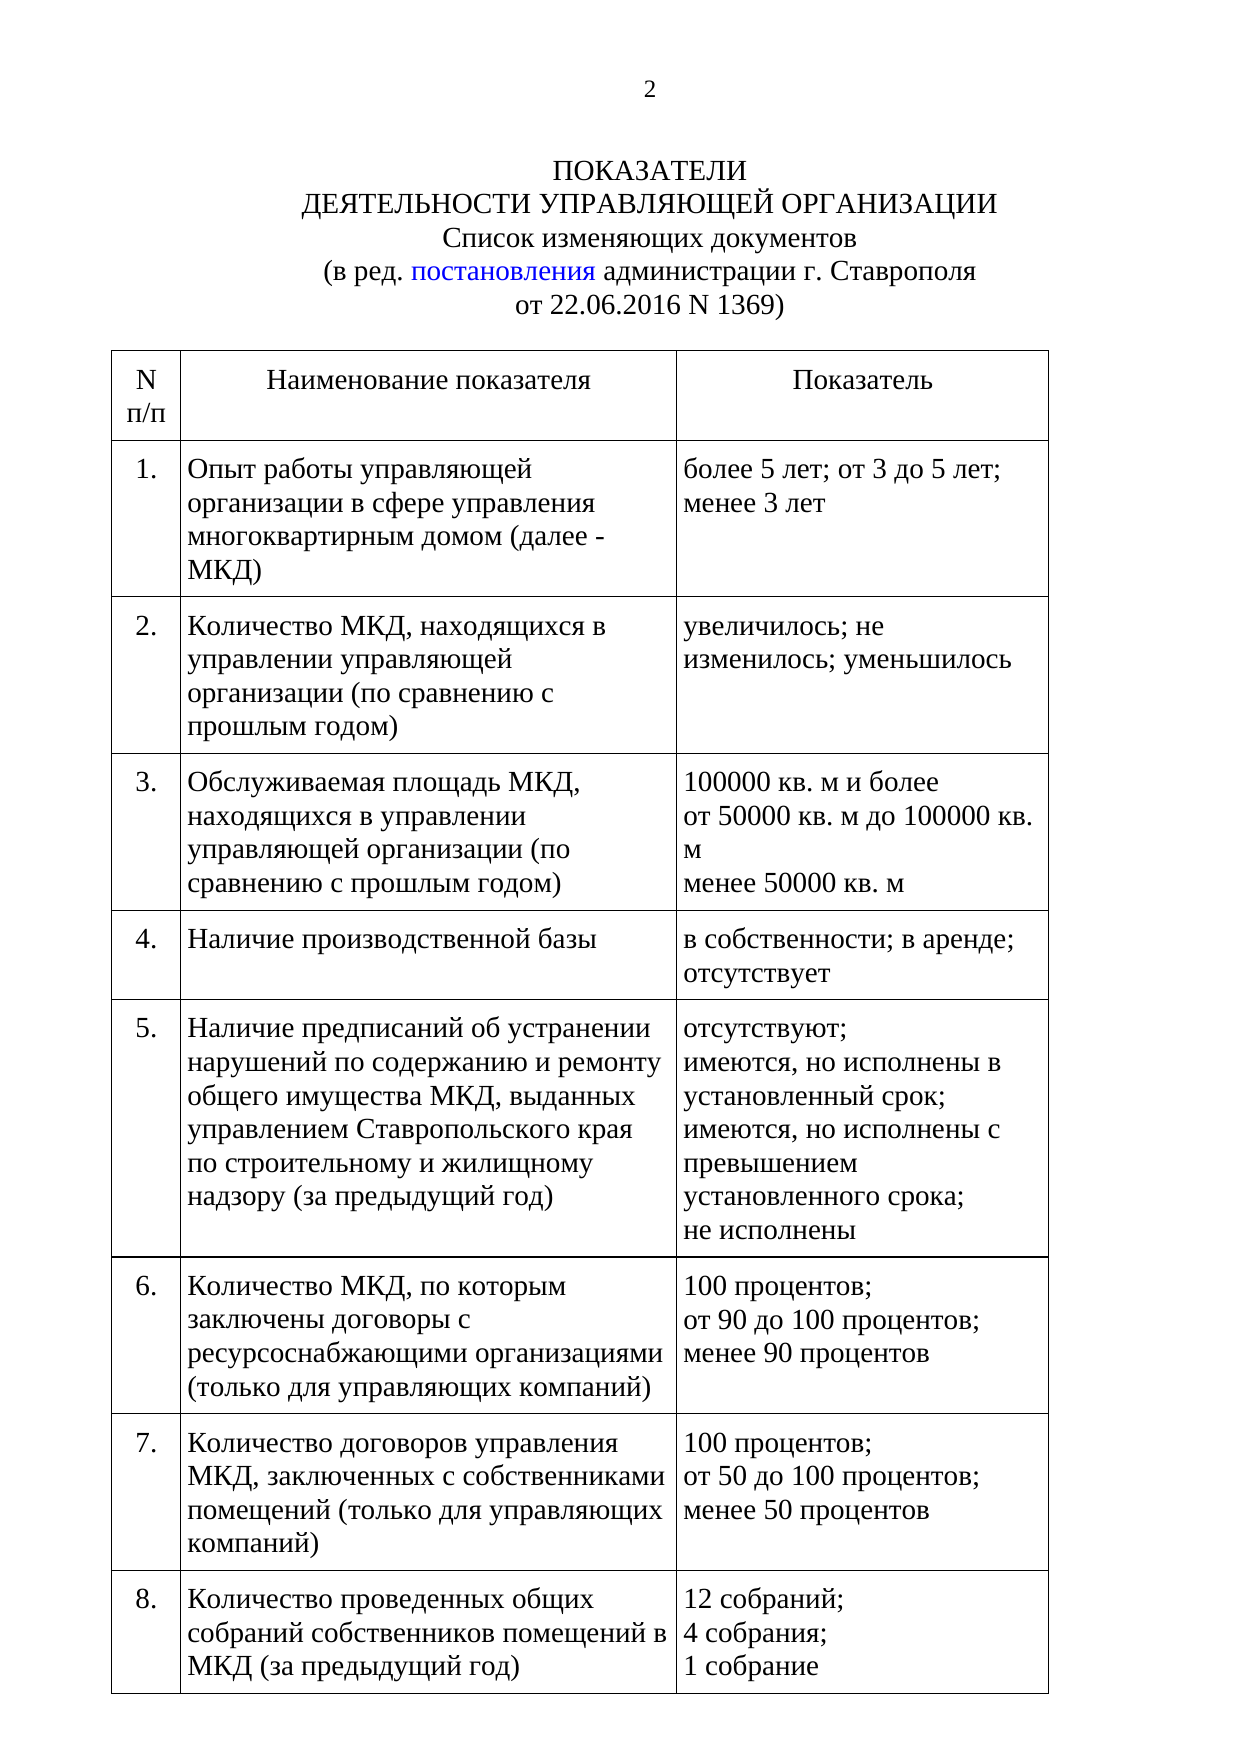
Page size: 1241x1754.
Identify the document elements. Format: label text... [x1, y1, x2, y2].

table_cell более 5 лет; от 3 до 5 лет; менее 3 лет [677, 441, 1048, 596]
text ДЕЯТЕЛЬНОСТИ УПРАВЛЯЮЩЕЙ ОРГАНИЗАЦИИ [118, 186, 1181, 220]
text (в ред. постановления администрации г. Ставрополя [118, 253, 1181, 287]
table_cell 100 процентов; от 50 до 100 процентов; менее 50 процентов [677, 1414, 1048, 1569]
table_header Наименование показателя [181, 351, 676, 439]
table_cell 6. [112, 1258, 180, 1413]
table_cell отсутствуют; имеются, но исполнены в установленный срок; имеются, но исполнены с превышением установленного срока; не исполнены [677, 1000, 1048, 1256]
table_cell 100 процентов; от 90 до 100 процентов; менее 90 процентов [677, 1258, 1048, 1413]
table_cell 1. [112, 441, 180, 596]
table_cell Количество МКД, находящихся в управлении управляющей организации (по сравнению с прошлым годом) [181, 597, 676, 753]
table_cell 8. [112, 1571, 180, 1693]
table_header N п/п [112, 351, 180, 439]
table_cell Количество проведенных общих собраний собственников помещений в МКД (за предыдущий год) [181, 1571, 676, 1693]
table_cell 100000 кв. м и более от 50000 кв. м до 100000 кв. м менее 50000 кв. м [677, 754, 1048, 909]
table_cell в собственности; в аренде; отсутствует [677, 911, 1048, 999]
table_cell 5. [112, 1000, 180, 1256]
table_cell Наличие предписаний об устранении нарушений по содержанию и ремонту общего имущества МКД, выданных управлением Ставропольского края по строительному и жилищному надзору (за предыдущий год) [181, 1000, 676, 1256]
table_cell 3. [112, 754, 180, 909]
table_cell 7. [112, 1414, 180, 1569]
table_header Показатель [677, 351, 1048, 439]
table_cell Опыт работы управляющей организации в сфере управления многоквартирным домом (далее - МКД) [181, 441, 676, 596]
text от 22.06.2016 N 1369) [118, 287, 1181, 321]
table_cell увеличилось; не изменилось; уменьшилось [677, 597, 1048, 753]
table_cell 4. [112, 911, 180, 999]
table_cell Обслуживаемая площадь МКД, находящихся в управлении управляющей организации (по сравнению с прошлым годом) [181, 754, 676, 909]
text ПОКАЗАТЕЛИ [118, 153, 1181, 186]
table_cell 2. [112, 597, 180, 753]
table_cell Количество договоров управления МКД, заключенных с собственниками помещений (только для управляющих компаний) [181, 1414, 676, 1569]
table_cell 12 собраний; 4 собрания; 1 собрание [677, 1571, 1048, 1693]
table_cell Количество МКД, по которым заключены договоры с ресурсоснабжающими организациями (только для управляющих компаний) [181, 1258, 676, 1413]
text Список изменяющих документов [118, 220, 1181, 253]
table_cell Наличие производственной базы [181, 911, 676, 999]
